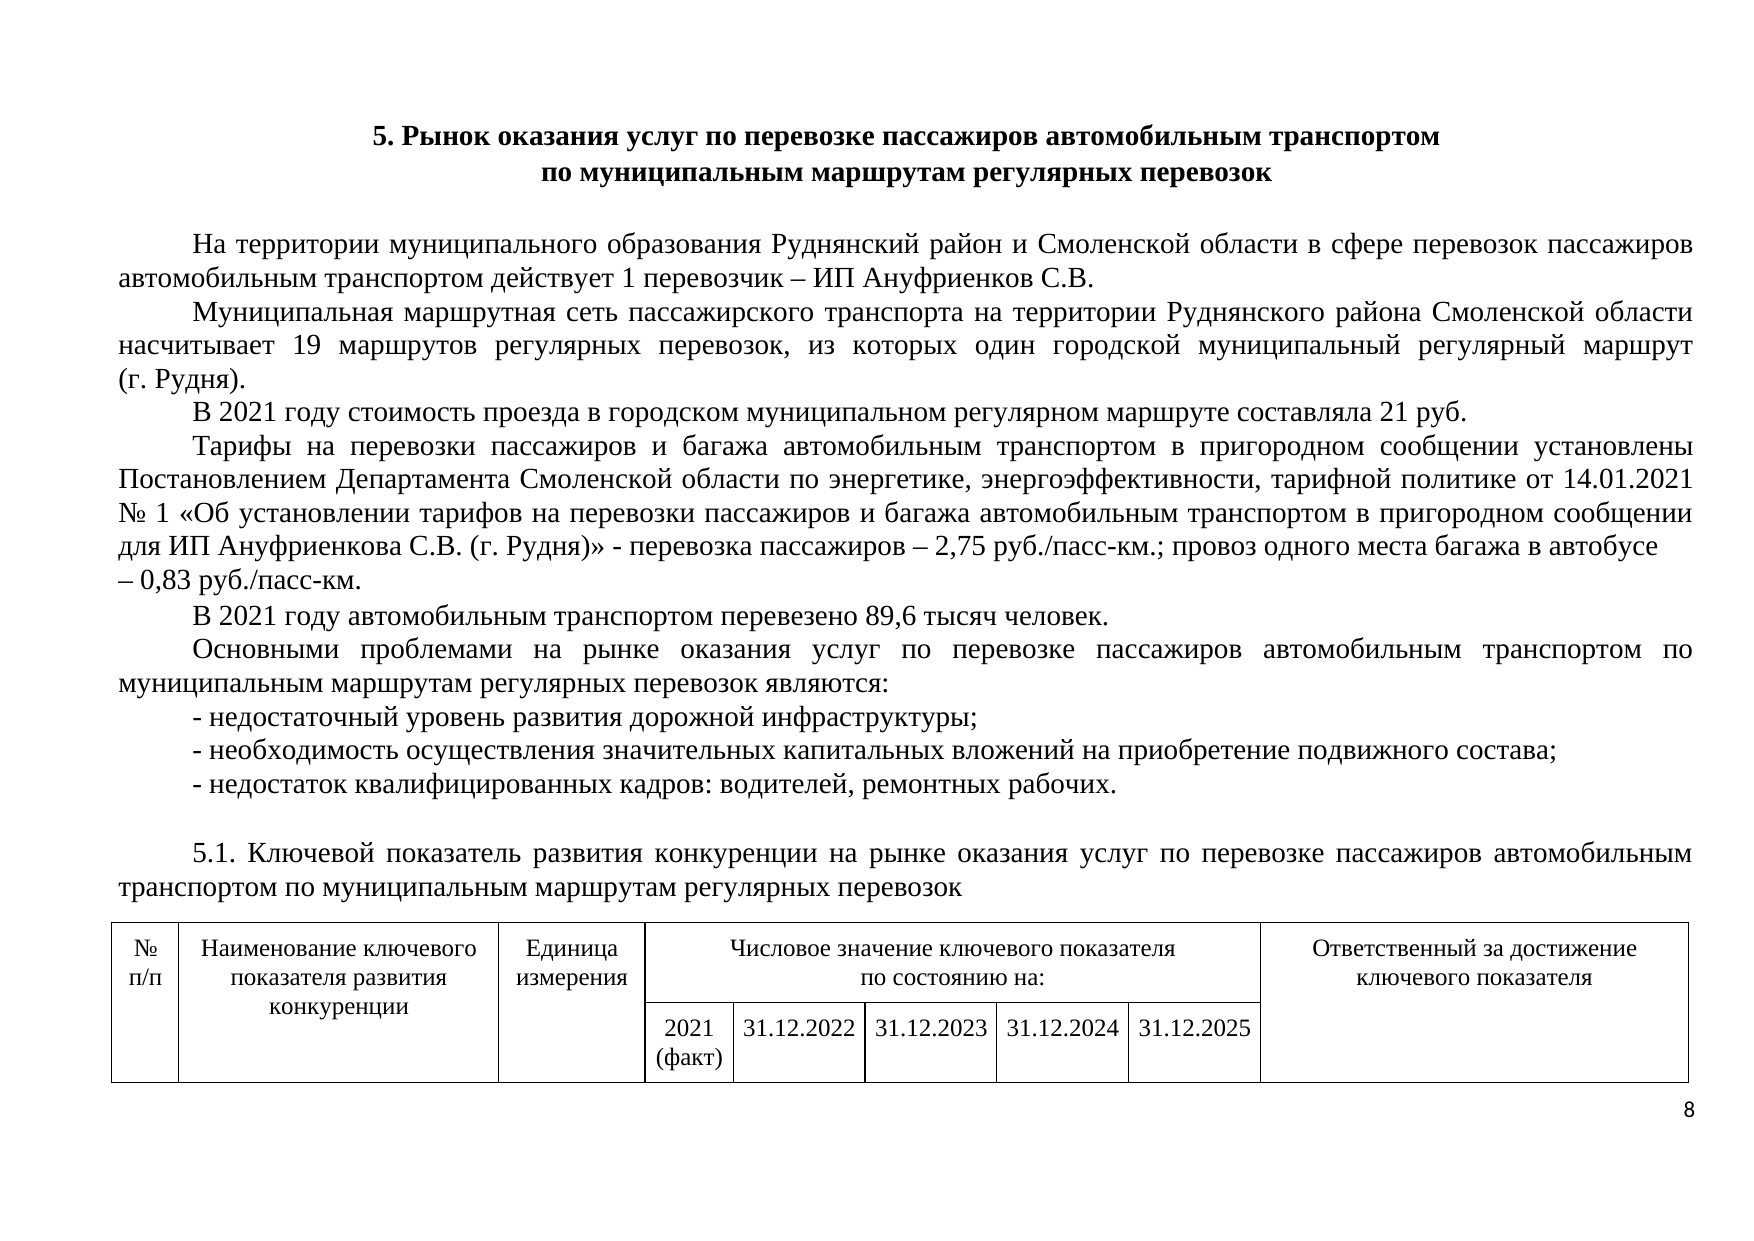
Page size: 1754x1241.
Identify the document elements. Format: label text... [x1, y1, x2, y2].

table_cell 31.12.2025 [1129, 1003, 1260, 1082]
table_header Ответственный за достижение ключевого показателя [1261, 923, 1688, 1082]
table_cell 31.12.2022 [734, 1003, 864, 1082]
text - недостаточный уровень развития дорожной инфраструктуры; [118, 699, 1695, 732]
text В 2021 году автомобильным транспортом перевезено 89,6 тысяч человек. [118, 598, 1695, 632]
text – 0,83 руб./пасс-км. [118, 562, 1695, 596]
table_header № п/п [112, 923, 178, 1082]
text Основными проблемами на рынке оказания услуг по перевозке пассажиров автомобильным транспортом по муниципальным маршрутам регулярных перевозок являются: [118, 632, 1695, 699]
table_header Наименование ключевого показателя развития конкуренции [179, 923, 498, 1082]
table_header Единица измерения [499, 923, 644, 1082]
text 5. Рынок оказания услуг по перевозке пассажиров автомобильным транспортом [118, 118, 1695, 152]
text Муниципальная маршрутная сеть пассажирского транспорта на территории Руднянского района Смоленской области насчитывает 19 маршрутов регулярных перевозок, из которых один городской муниципальный регулярный маршрут (г. Рудня). [118, 294, 1695, 394]
table_header Числовое значение ключевого показателя по состоянию на: [646, 923, 1260, 1002]
text 5.1. Ключевой показатель развития конкуренции на рынке оказания услуг по перевозке пассажиров автомобильным транспортом по муниципальным маршрутам регулярных перевозок [118, 836, 1695, 903]
text - необходимость осуществления значительных капитальных вложений на приобретение подвижного состава; [118, 732, 1695, 766]
text по муниципальным маршрутам регулярных перевозок [118, 154, 1695, 188]
table_cell 31.12.2024 [997, 1003, 1128, 1082]
text На территории муниципального образования Руднянский район и Смоленской области в сфере перевозок пассажиров автомобильным транспортом действует 1 перевозчик – ИП Ануфриенков С.В. [118, 227, 1695, 294]
table_cell 31.12.2023 [866, 1003, 996, 1082]
table_cell 2021 (факт) [646, 1003, 733, 1082]
text - недостаток квалифицированных кадров: водителей, ремонтных рабочих. [118, 766, 1695, 799]
text Тарифы на перевозки пассажиров и багажа автомобильным транспортом в пригородном сообщении установлены Постановлением Департамента Смоленской области по энергетике, энергоэффективности, тарифной политике от 14.01.2021 № 1 «Об установлении тарифов на перевозки пассажиров и багажа автомобильным транспортом в пригородном сообщении для ИП Ануфриенкова С.В. (г. Рудня)» - перевозка пассажиров – 2,75 руб./пасс-км.; провоз одного места багажа в автобусе [118, 428, 1695, 562]
text В 2021 году стоимость проезда в городском муниципальном регулярном маршруте составляла 21 руб. [118, 394, 1695, 428]
